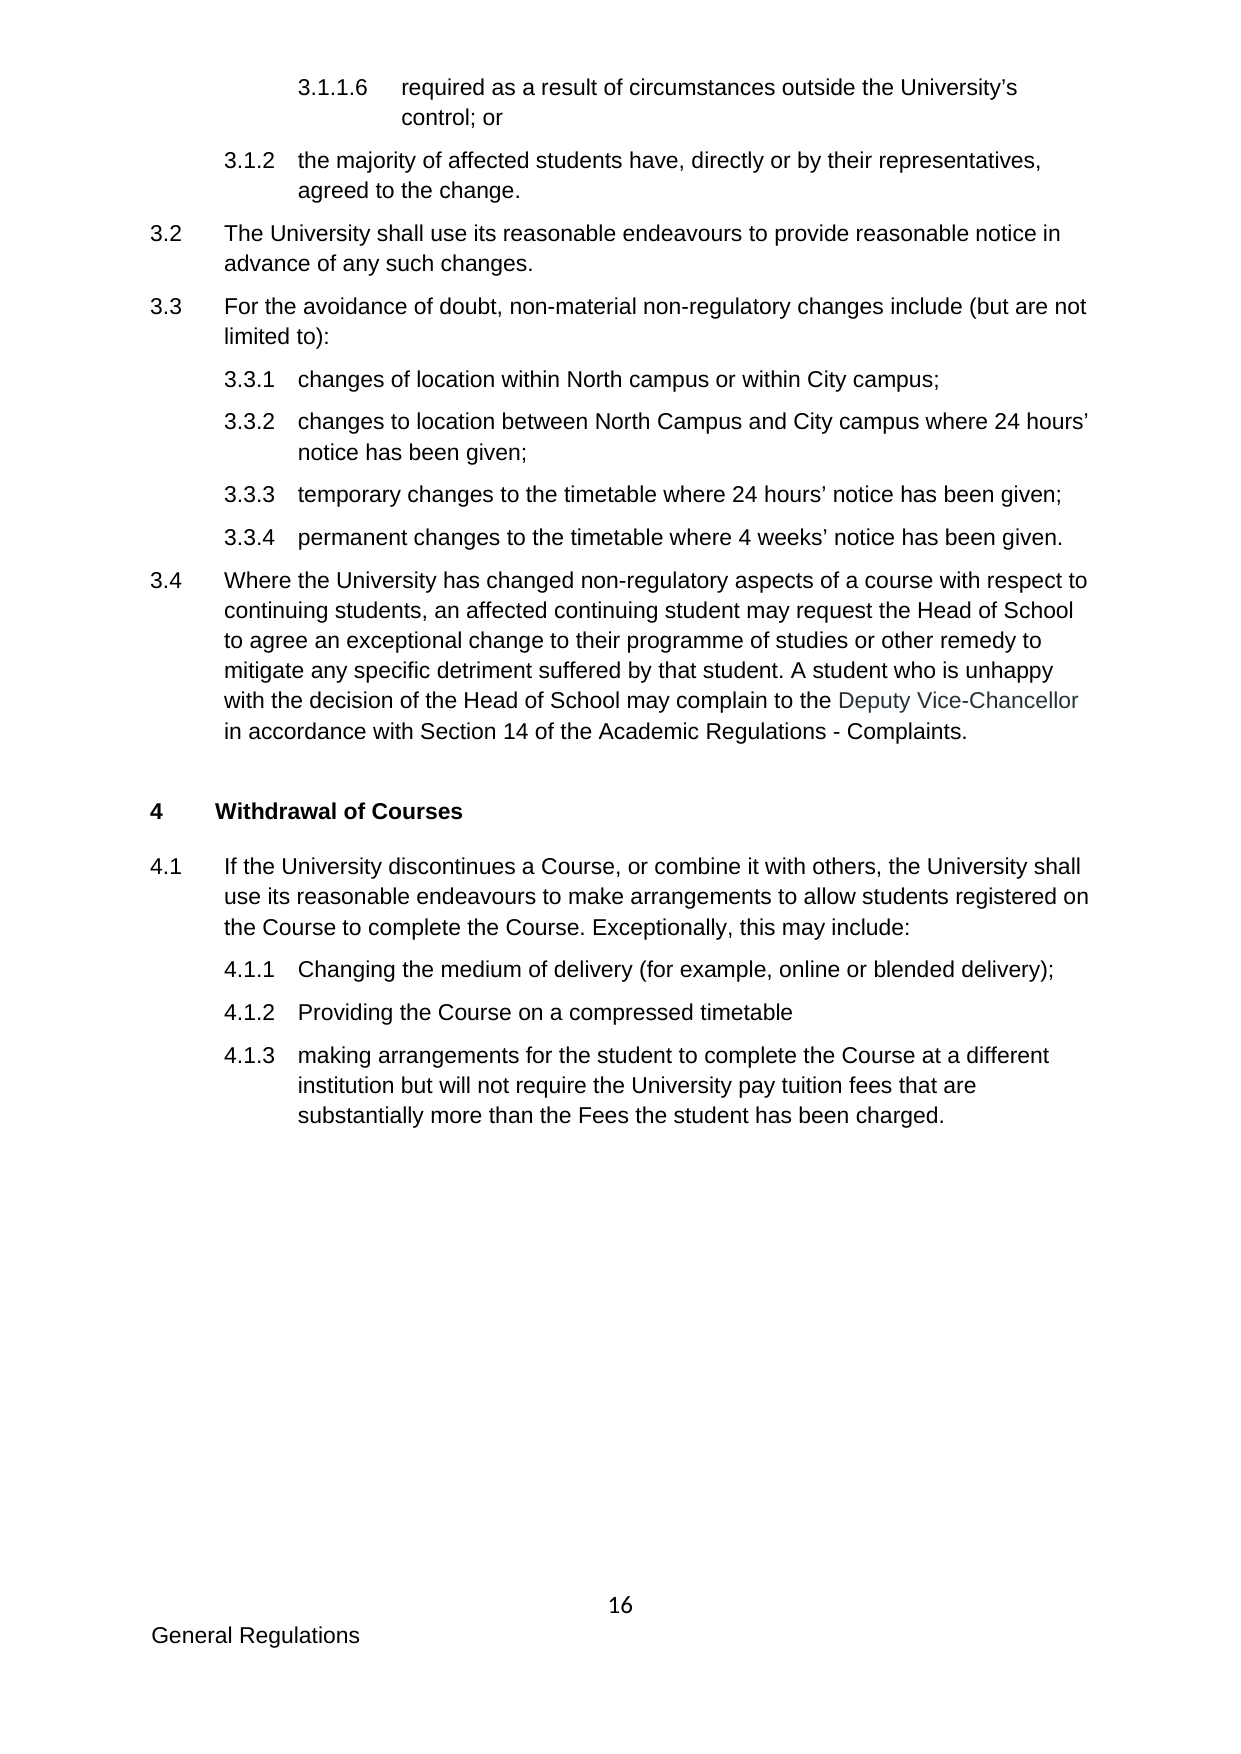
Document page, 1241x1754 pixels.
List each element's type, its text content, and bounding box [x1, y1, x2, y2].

text the majority of affected students have, directly or by their representatives, agreed to the change. [224, 147, 1089, 203]
text Withdrawal of Courses [150, 798, 1089, 824]
text required as a result of circumstances outside the University’s control; or [298, 74, 1089, 130]
text If the University discontinues a Course, or combine it with others, the University shall use its reasonable endeavours to make arrangements to allow students registered on the Course to complete the Course. Exceptionally, this may include: [150, 853, 1089, 940]
text Changing the medium of delivery (for example, online or blended delivery); [224, 956, 1089, 982]
text permanent changes to the timetable where 4 weeks’ notice has been given. [224, 524, 1089, 550]
text changes to location between North Campus and City campus where 24 hours’ notice has been given; [224, 408, 1089, 465]
text making arrangements for the student to complete the Course at a different institution but will not require the University pay tuition fees that are substantially more than the Fees the student has been charged. [224, 1042, 1089, 1128]
text For the avoidance of doubt, non-material non-regulatory changes include (but are not limited to): [150, 293, 1089, 349]
text changes of location within North campus or within City campus; [224, 366, 1089, 392]
text temporary changes to the timetable where 24 hours’ notice has been given; [224, 481, 1089, 507]
text The University shall use its reasonable endeavours to provide reasonable notice in advance of any such changes. [150, 220, 1089, 276]
text Where the University has changed non-regulatory aspects of a course with respect to continuing students, an affected continuing student may request the Head of School to agree an exceptional change to their programme of studies or other remedy to mitigate any specific detriment suffered by that student. A student who is unhappy with the decision of the Head of School may complain to the Deputy Vice-Chancellor in accordance with Section 14 of the Academic Regulations - Complaints. [150, 567, 1089, 744]
text Providing the Course on a compressed timetable [224, 999, 1089, 1025]
